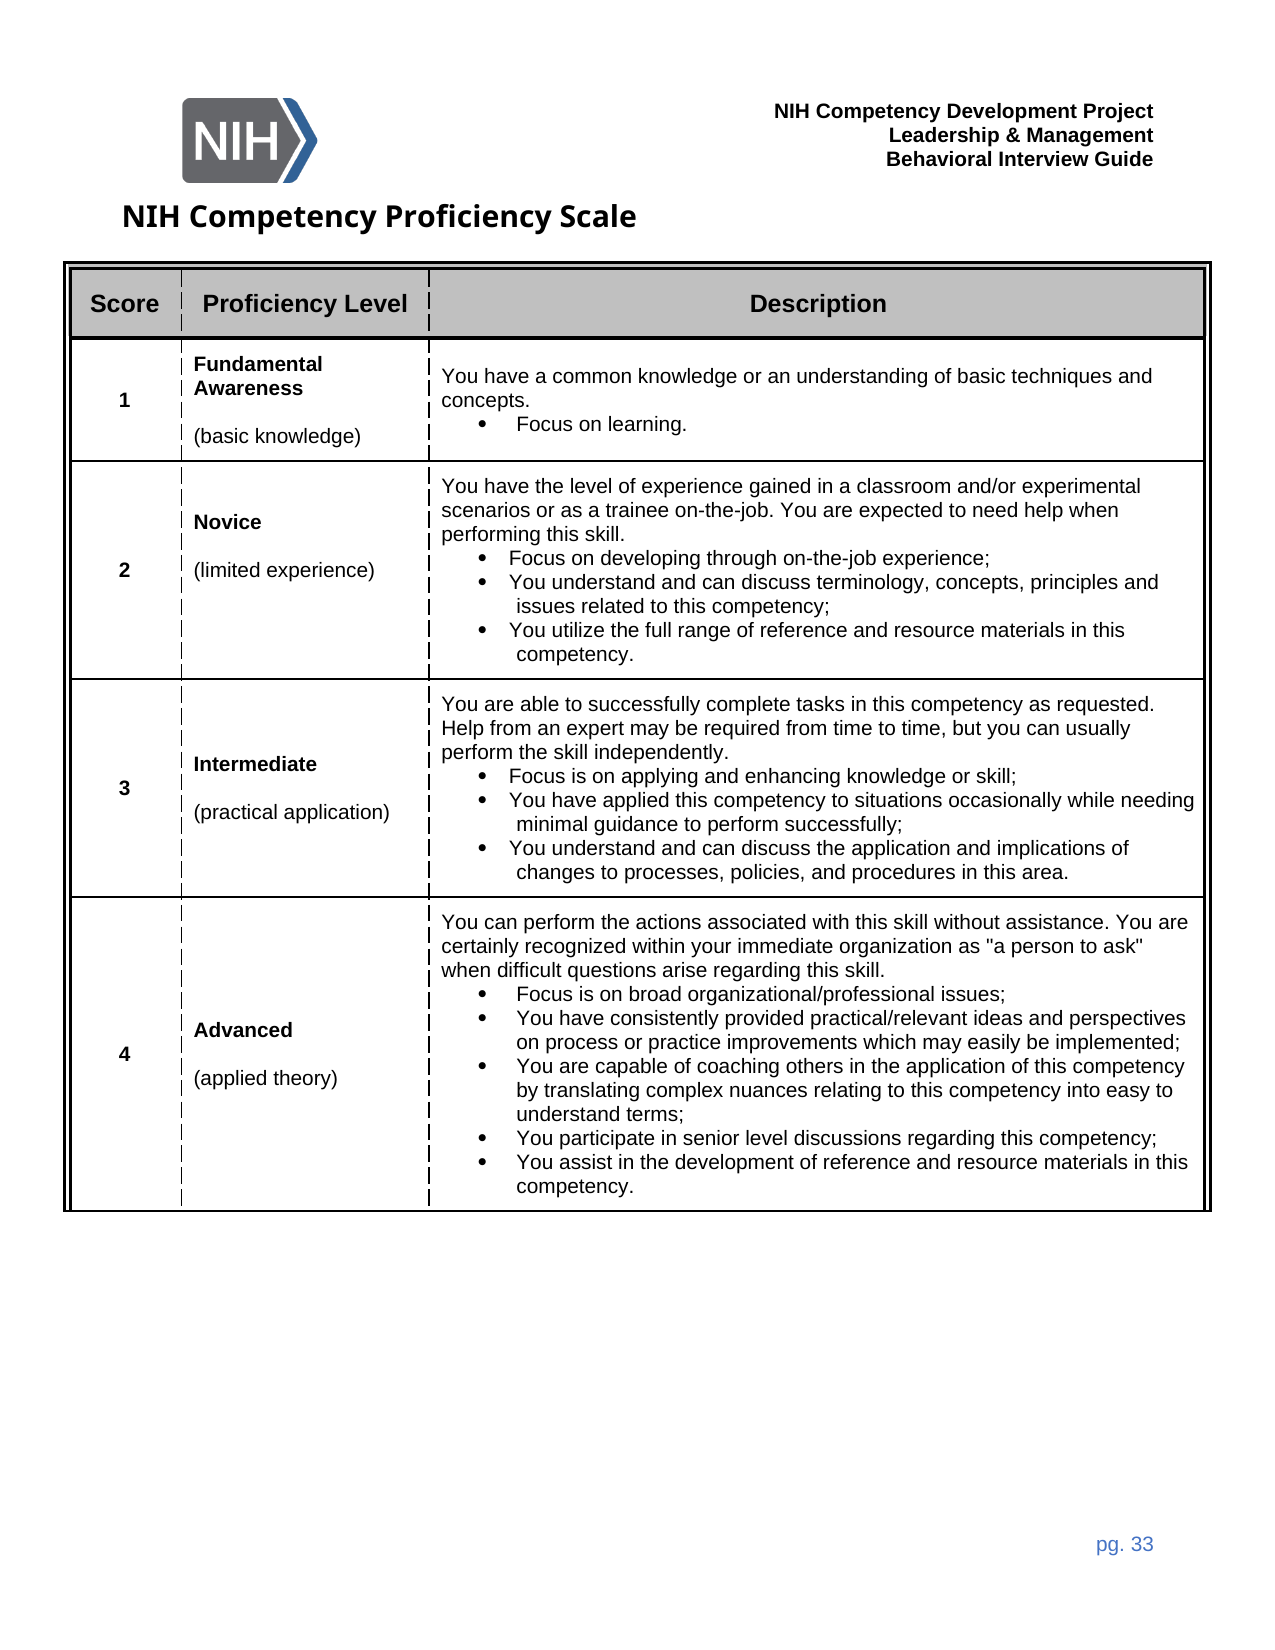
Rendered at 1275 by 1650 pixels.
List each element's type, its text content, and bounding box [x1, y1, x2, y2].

table_cell Fundamental Awareness (basic knowledge) [181, 340, 429, 460]
table_cell 3 [72, 680, 181, 896]
table_cell Novice (limited experience) [181, 462, 429, 678]
table_header Description [429, 264, 1207, 336]
subtitle NIH Competency Proficiency Scale [121, 195, 1153, 236]
table_cell You are able to successfully complete tasks in this competency as requested. Help from an expert may be required from time to time, but you can usually perform the skill independently. Focus is on applying and enhancing knowledge or skill; You have applied this competency to situations occasionally while needing minimal guidance to perform successfully; You understand and can discuss the application and implications of changes to processes, policies, and procedures in this area. [429, 680, 1203, 896]
table_cell You have a common knowledge or an understanding of basic techniques and concepts. Focus on learning. [429, 340, 1203, 460]
table_cell Advanced (applied theory) [181, 898, 429, 1210]
table_cell 1 [72, 340, 181, 460]
table_cell You have the level of experience gained in a classroom and/or experimental scenarios or as a trainee on-the-job. You are expected to need help when performing this skill. Focus on developing through on-the-job experience; You understand and can discuss terminology, concepts, principles and issues related to this competency; You utilize the full range of reference and resource materials in this competency. [429, 462, 1203, 678]
picture [182, 98, 318, 183]
table_header Score [68, 264, 181, 336]
table_cell Intermediate (practical application) [181, 680, 429, 896]
table_cell 2 [72, 462, 181, 678]
table_cell You can perform the actions associated with this skill without assistance. You are certainly recognized within your immediate organization as "a person to ask" when difficult questions arise regarding this skill. Focus is on broad organizational/professional issues; You have consistently provided practical/relevant ideas and perspectives on process or practice improvements which may easily be implemented; You are capable of coaching others in the application of this competency by translating complex nuances relating to this competency into easy to understand terms; You participate in senior level discussions regarding this competency; You assist in the development of reference and resource materials in this competency. [429, 898, 1203, 1210]
table_cell 4 [72, 898, 181, 1210]
table_header Proficiency Level [181, 270, 429, 336]
